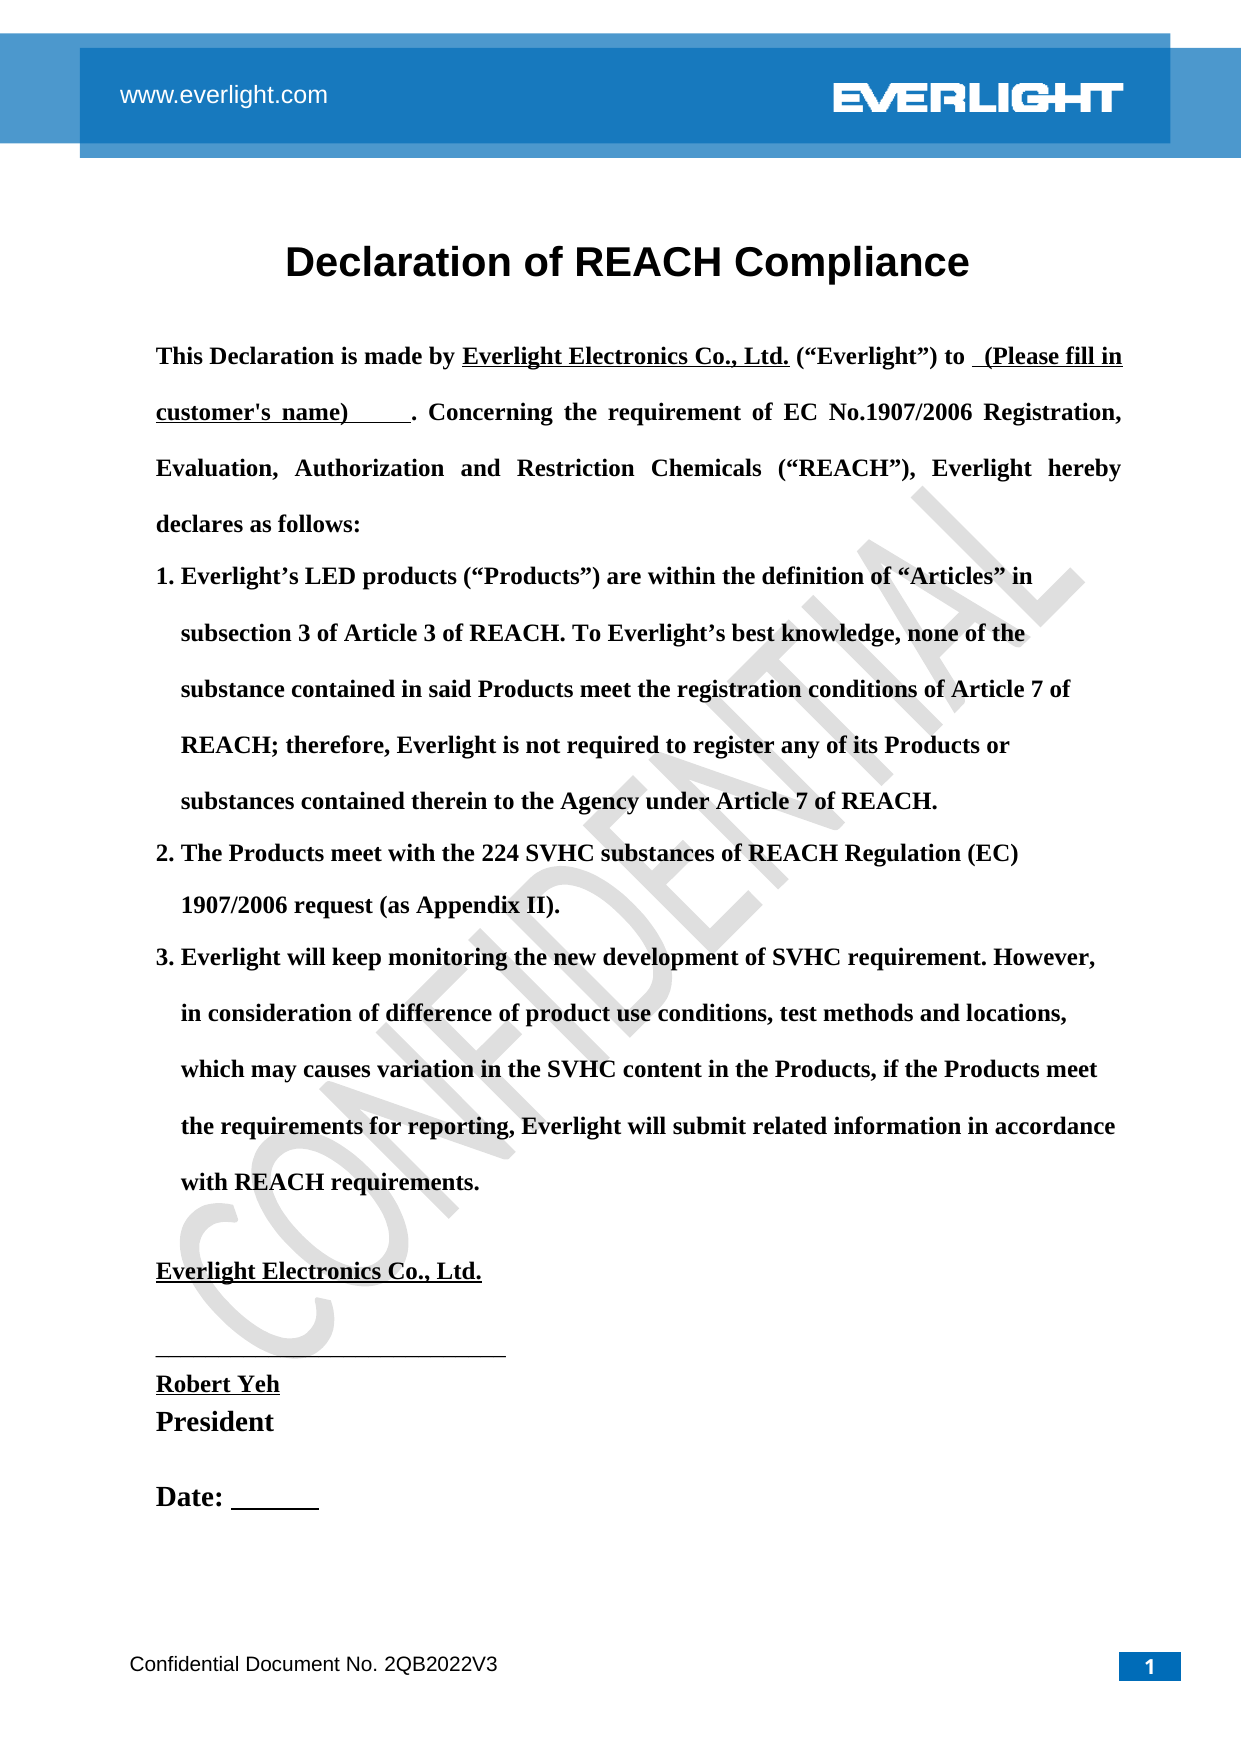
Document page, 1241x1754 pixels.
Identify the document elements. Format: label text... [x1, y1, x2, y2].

text Date: [156, 1477, 1122, 1514]
text 1. Everlight’s LED products (“Products”) are within the definition of “Articles” in subsection 3 of Article 3 of REACH. To Everlight’s best knowledge, none of the substance contained in said Products meet the registration conditions of Article 7 of REACH; therefore, Everlight is not required to register any of its Products or substances contained therein to the Agency under Article 7 of REACH. [156, 557, 1122, 819]
text President [156, 1402, 1122, 1439]
text Declaration of REACH Compliance [118, 224, 1122, 299]
text 1907/2006 request (as Appendix II). [156, 886, 1122, 923]
text 2. The Products meet with the 224 SVHC substances of REACH Regulation (EC) [156, 834, 1122, 871]
text This Declaration is made by Everlight Electronics Co., Ltd. (“Everlight”) to (Please fill in customer's name) . Concerning the requirement of EC No.1907/2006 Registration, Evaluation, Authorization and Restriction Chemicals (“REACH”), Everlight hereby declares as follows: [156, 336, 1122, 543]
picture [833, 83, 1124, 112]
text Everlight Electronics Co., Ltd. [156, 1252, 1122, 1289]
text Robert Yeh [156, 1364, 1122, 1402]
text ____________________________ [118, 1327, 1122, 1364]
text 3. Everlight will keep monitoring the new development of SVHC requirement. However, in consideration of difference of product use conditions, test methods and locations, which may causes variation in the SVHC content in the Products, if the Products meet the requirements for reporting, Everlight will submit related information in accordance with REACH requirements. [156, 938, 1122, 1200]
